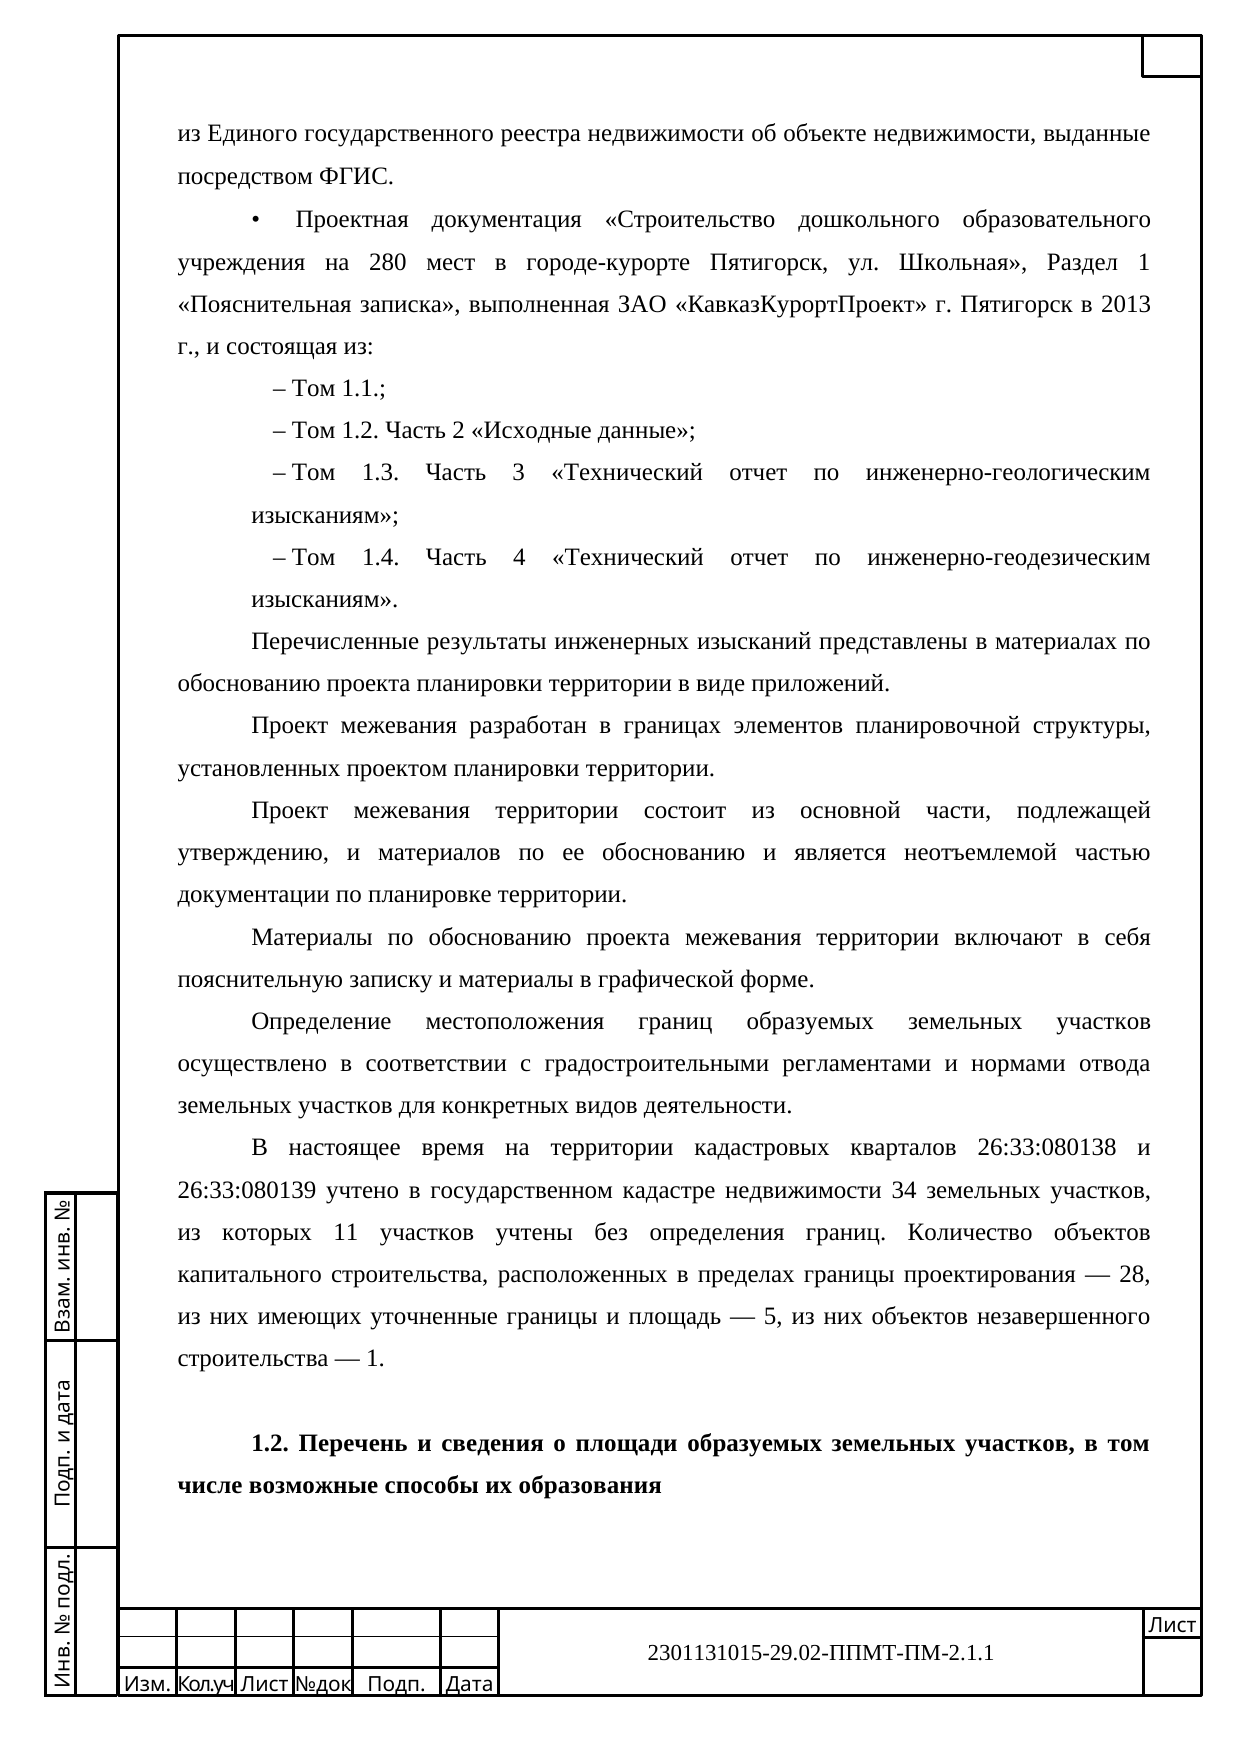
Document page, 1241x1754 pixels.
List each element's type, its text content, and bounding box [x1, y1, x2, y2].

text Материалы по обоснованию проекта межевания территории включают в себя пояснительную записку и материалы в графической форме. [177, 922, 1152, 992]
text Проект межевания разработан в границах элементов планировочной структуры, установленных проектом планировки территории. [177, 711, 1152, 782]
text Проект межевания территории состоит из основной части, подлежащей утверждению, и материалов по ее обоснованию и является неотъемлемой частью документации по планировке территории. [177, 795, 1152, 908]
text В настоящее время на территории кадастровых кварталов 26:33:080138 и 26:33:080139 учтено в государственном кадастре недвижимости 34 земельных участков, из которых 11 участков учтены без определения границ. Количество объектов капитального строительства, расположенных в пределах границы проектирования — 28, из них имеющих уточненные границы и площадь — 5, из них объектов незавершенного строительства — 1. [177, 1132, 1152, 1372]
text 1.2. Перечень и сведения о площади образуемых земельных участков, в том числе возможные способы их образования [177, 1428, 1152, 1499]
text – Том 1.2. Часть 2 «Исходные данные»; [251, 415, 1152, 444]
text – Том 1.4. Часть 4 «Технический отчет по инженерно-геодезическим изысканиям». [251, 542, 1152, 613]
list Проектная документация «Строительство дошкольного образовательного учреждения на 280 мест в городе-курорте Пятигорск, ул. Школьная», Раздел 1 «Пояснительная записка», выполненная ЗАО «КавказКурортПроект» г. Пятигорск в 2013 г., и состоящая из: [177, 204, 1152, 360]
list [177, 118, 1152, 190]
text Перечисленные результаты инженерных изысканий представлены в материалах по обоснованию проекта планировки территории в виде приложений. [177, 626, 1152, 697]
text – Том 1.3. Часть 3 «Технический отчет по инженерно-геологическим изысканиям»; [251, 457, 1152, 528]
text – Том 1.1.; [251, 373, 1152, 402]
text Определение местоположения границ образуемых земельных участков осуществлено в соответствии с градостроительными регламентами и нормами отвода земельных участков для конкретных видов деятельности. [177, 1006, 1152, 1119]
